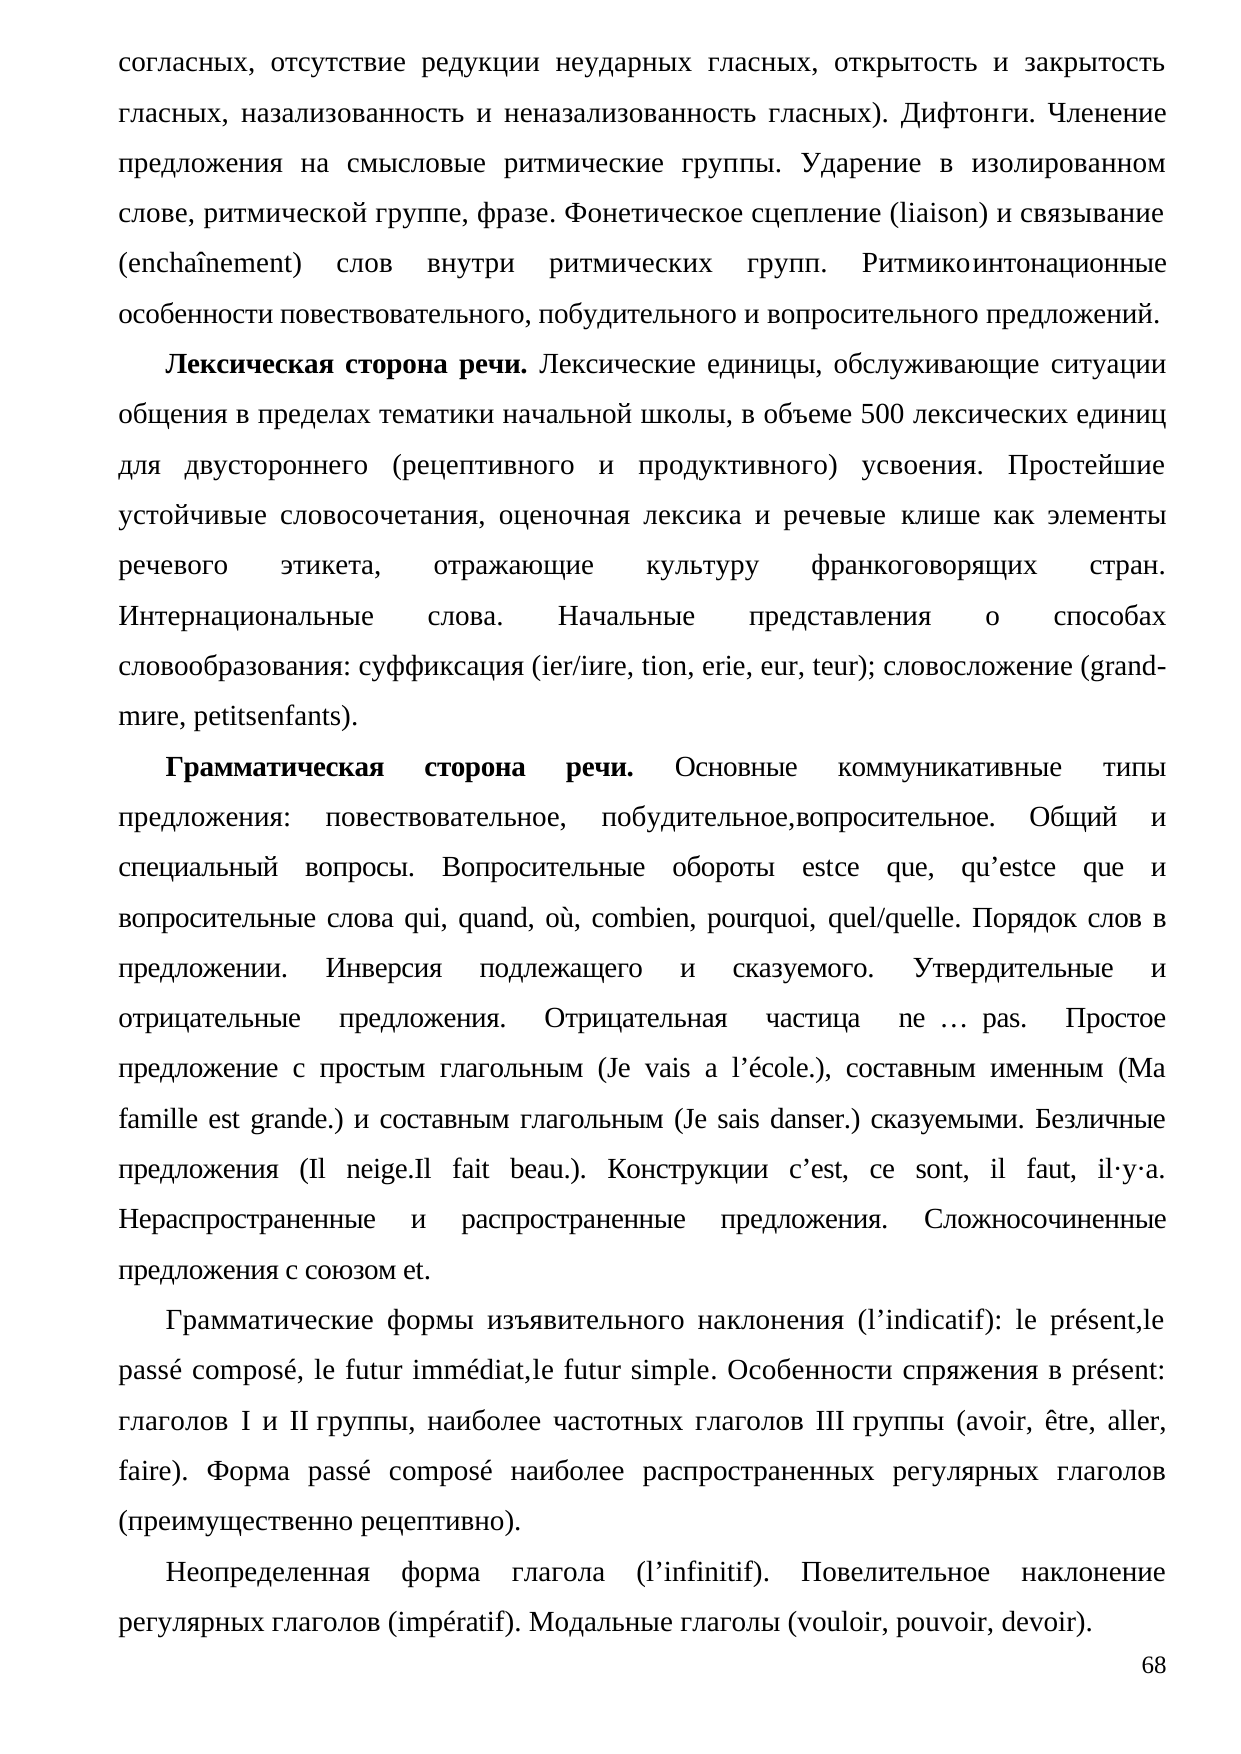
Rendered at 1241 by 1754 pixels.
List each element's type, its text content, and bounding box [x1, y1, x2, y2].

text Грамматические формы изъявительного наклонения (l’indicatif): le présent,le passé composé, le futur immédiat,le futur simple. Особенности спряжения в présent: глаголов I и II группы, наиболее частотных глаголов III группы (avoir, être, aller, faire). Форма passé composé наиболее распространенных регулярных глаголов (преимущественно рецептивно). [118, 1302, 1167, 1537]
text Лексическая сторона речи. Лексические единицы, обслуживающие ситуации общения в пределах тематики начальной школы, в объеме 500 лексических единиц для двустороннего (рецептивного и продуктивного) усвоения. Простейшие устойчивые словосочетания, оценочная лексика и речевые клише как элементы речевого этикета, отражающие культуру франкоговорящих стран. Интернациональные слова. Начальные представления о способах словообразования: суффиксация (­ier/­iиre, ­tion, ­erie, ­eur, ­teur); словосложение (grand­mиre, petits­enfants). [118, 346, 1167, 732]
text Грамматическая сторона речи. Основные коммуникативные типы предложения: повествовательное, побудительное,вопросительное. Общий и специальный вопросы. Вопросительные обороты est­ce que, qu’est­ce que и вопросительные слова qui, quand, où, сombien, pourquoi, quel/quelle. Порядок слов в предложении. Инверсия подлежащего и сказуемого. Утвердительные и отрицательные предложения. Отрицательная частица ne … pas. Простое предложение с простым глагольным (Je vais а l’école.), составным именным (Ma famille est grande.) и составным глагольным (Je sais danser.) сказуемыми. Безличные предложения (Il neige.Il fait beau.). Конструкции с’est, се sont, il faut, il·y·a. Нераспространенные и распространенные предложения. Сложносочиненные предложения с союзом et. [118, 749, 1167, 1285]
text Неопределенная форма глагола (l’infinitif). Повелительное наклонение регулярных глаголов (impératif). Модальные глаголы (vouloir, pouvoir, devoir). [118, 1554, 1167, 1638]
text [118, 44, 1167, 329]
